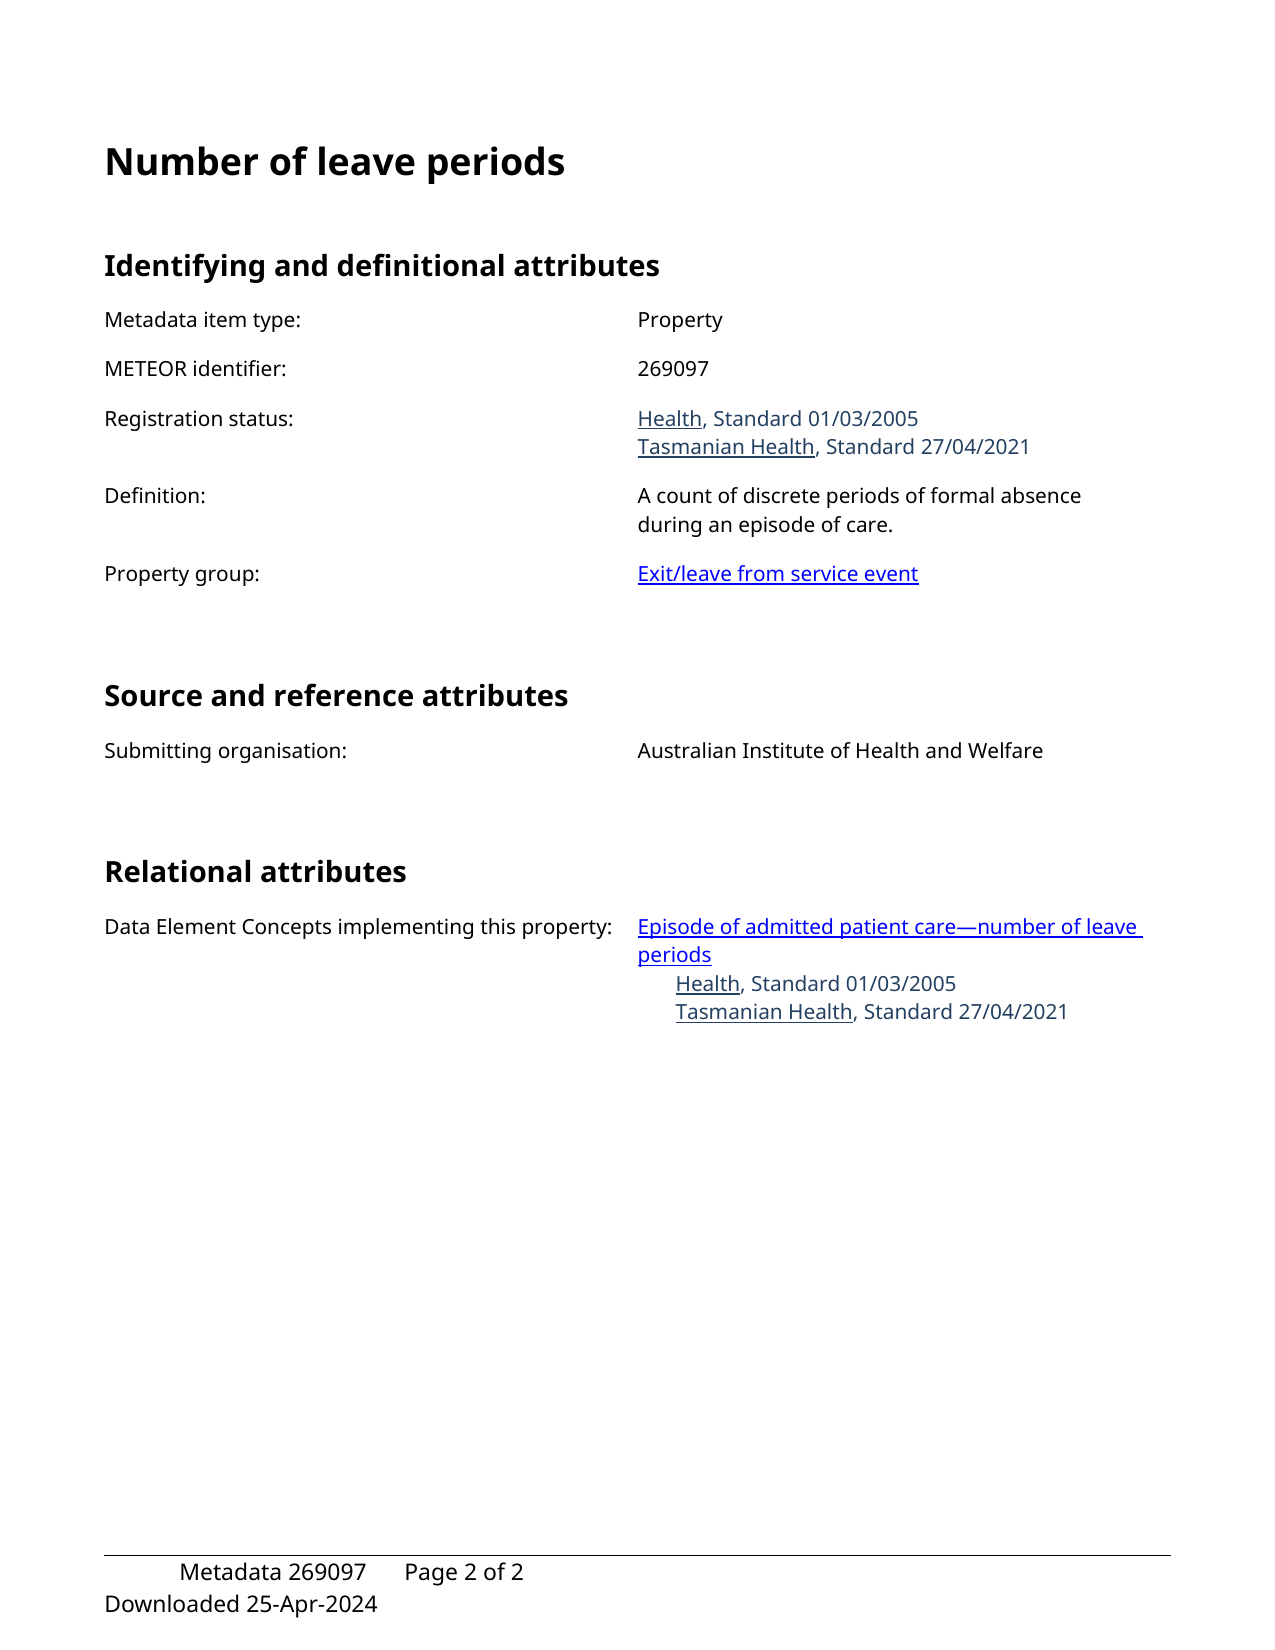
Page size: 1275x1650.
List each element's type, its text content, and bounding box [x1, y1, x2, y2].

table_header Identifying and definitional attributes [93, 199, 1159, 295]
table_cell Health, Standard 01/03/2005 Tasmanian Health, Standard 27/04/2021 [626, 394, 1159, 471]
table_cell Australian Institute of Health and Welfare [626, 725, 1159, 806]
table_cell Metadata item type: [93, 295, 626, 344]
table_cell METEOR identifier: [93, 344, 626, 393]
table_cell 269097 [626, 344, 1159, 393]
subtitle Number of leave periods [104, 135, 1171, 186]
table_cell Property group: [93, 549, 626, 598]
table_cell Episode of admitted patient care—number of leave periods Health, Standard 01/03/2005 Tasmanian Health, Standard 27/04/2021 [626, 902, 1159, 1093]
table_cell Property [626, 295, 1159, 344]
table_cell Definition: [93, 471, 626, 549]
table_cell Registration status: [93, 394, 626, 471]
table_header Source and reference attributes [93, 629, 1159, 725]
table_cell Submitting organisation: [93, 725, 626, 806]
table_cell A count of discrete periods of formal absence during an episode of care. [626, 471, 1159, 549]
table_cell Data Element Concepts implementing this property: [93, 902, 626, 1093]
table_cell Exit/leave from service event [626, 549, 1159, 598]
table_cell Relational attributes [93, 806, 1159, 902]
